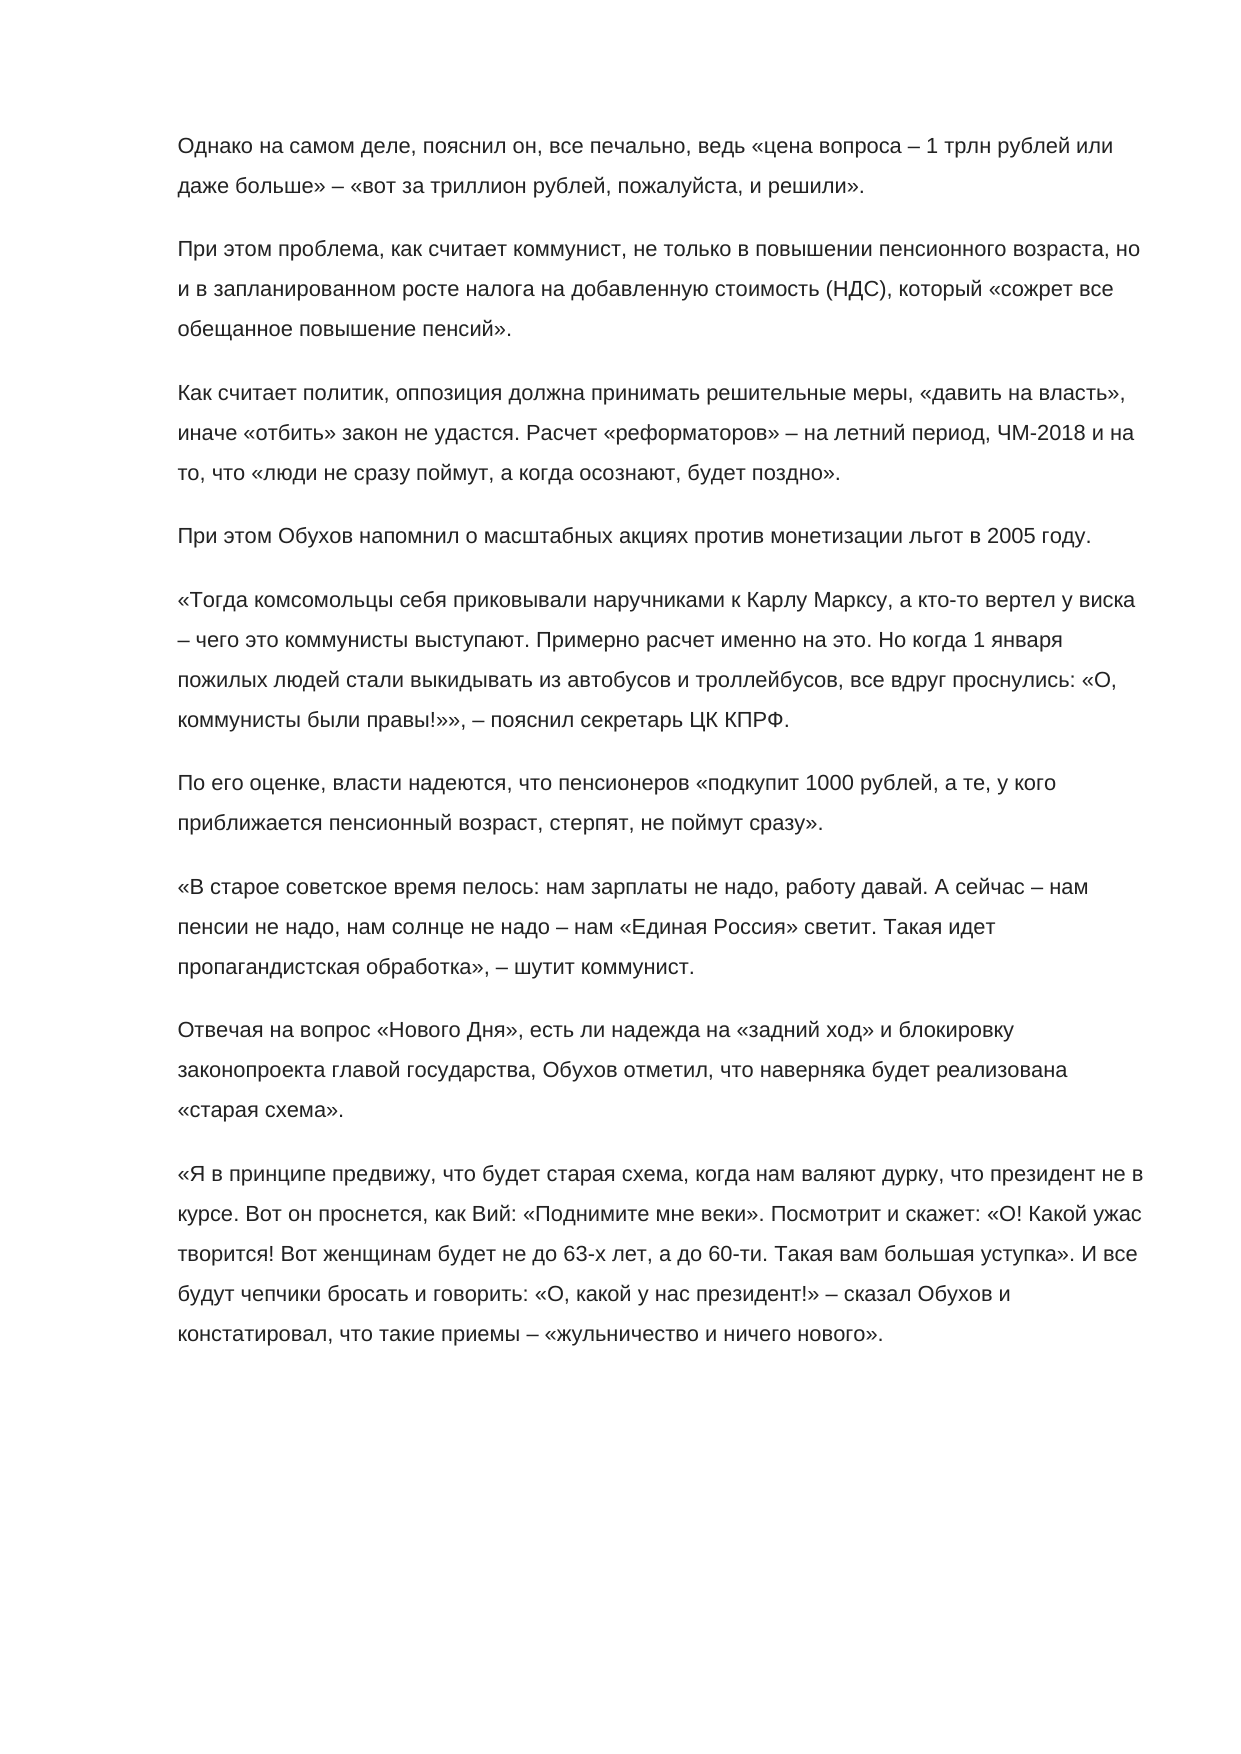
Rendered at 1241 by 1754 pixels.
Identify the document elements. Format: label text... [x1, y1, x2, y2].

text «В старое советское время пелось: нам зарплаты не надо, работу давай. А сейчас – нам пенсии не надо, нам солнце не надо – нам «Единая Россия» светит. Такая идет пропагандистская обработка», – шутит коммунист. [177, 859, 1152, 979]
text По его оценке, власти надеются, что пенсионеров «подкупит 1000 рублей, а те, у кого приближается пенсионный возраст, стерпят, не поймут сразу». [177, 755, 1152, 835]
text Отвечая на вопрос «Нового Дня», есть ли надежда на «задний ход» и блокировку законопроекта главой государства, Обухов отметил, что наверняка будет реализована «старая схема». [177, 1002, 1152, 1122]
text «Тогда комсомольцы себя приковывали наручниками к Карлу Марксу, а кто-то вертел у виска – чего это коммунисты выступают. Примерно расчет именно на это. Но когда 1 января пожилых людей стали выкидывать из автобусов и троллейбусов, все вдруг проснулись: «О, коммунисты были правы!»», – пояснил секретарь ЦК КПРФ. [177, 572, 1152, 732]
text «Я в принципе предвижу, что будет старая схема, когда нам валяют дурку, что президент не в курсе. Вот он проснется, как Вий: «Поднимите мне веки». Посмотрит и скажет: «О! Какой ужас творится! Вот женщинам будет не до 63-х лет, а до 60-ти. Такая вам большая уступка». И все будут чепчики бросать и говорить: «О, какой у нас президент!» – сказал Обухов и констатировал, что такие приемы – «жульничество и ничего нового». [177, 1146, 1152, 1346]
text При этом проблема, как считает коммунист, не только в повышении пенсионного возраста, но и в запланированном росте налога на добавленную стоимость (НДС), который «сожрет все обещанное повышение пенсий». [177, 222, 1152, 342]
text При этом Обухов напомнил о масштабных акциях против монетизации льгот в 2005 году. [177, 508, 1152, 548]
text Однако на самом деле, пояснил он, все печально, ведь «цена вопроса – 1 трлн рублей или даже больше» – «вот за триллион рублей, пожалуйста, и решили». [177, 118, 1152, 198]
text Как считает политик, оппозиция должна принимать решительные меры, «давить на власть», иначе «отбить» закон не удастся. Расчет «реформаторов» – на летний период, ЧМ-2018 и на то, что «люди не сразу поймут, а когда осознают, будет поздно». [177, 365, 1152, 485]
